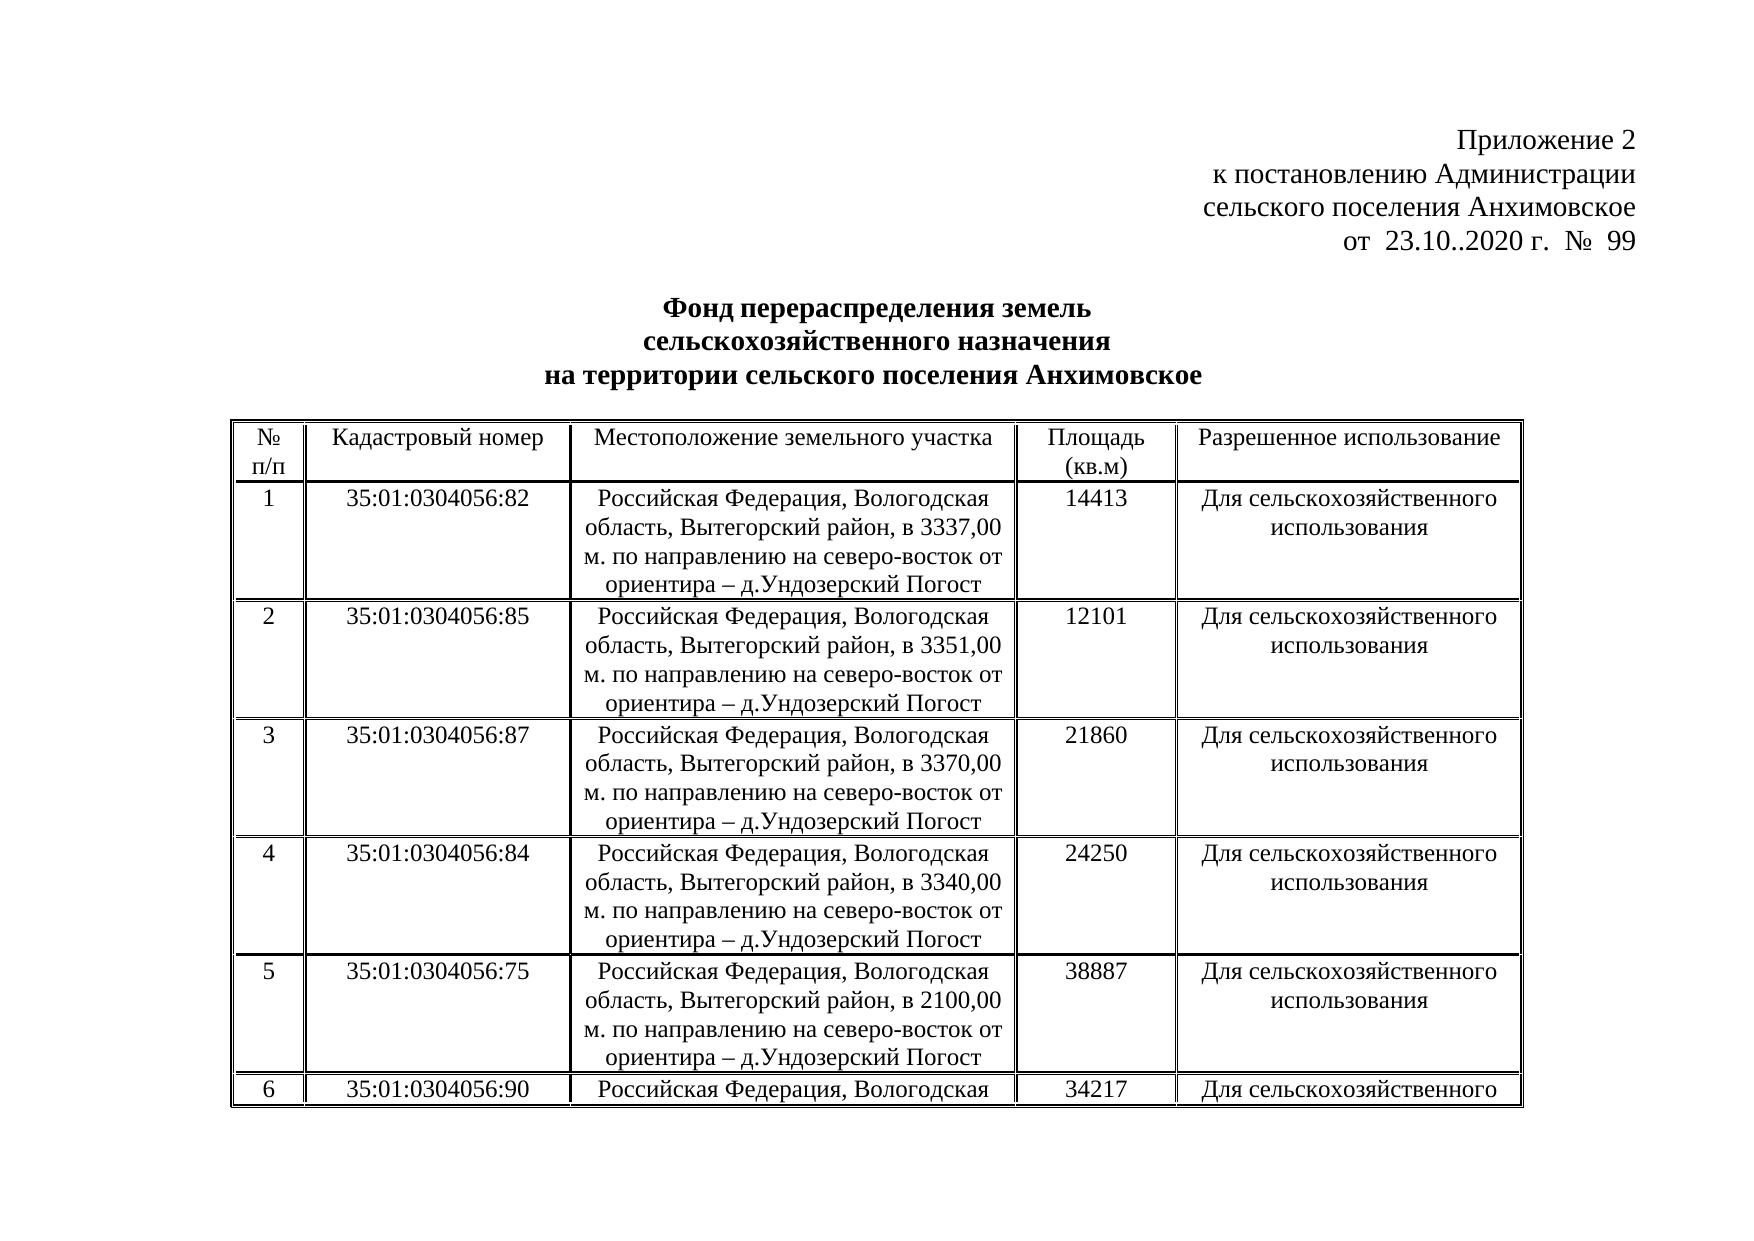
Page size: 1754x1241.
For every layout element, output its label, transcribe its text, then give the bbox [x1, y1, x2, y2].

table_cell 35:01:0304056:75 [307, 956, 569, 1071]
text от 23.10..2020 г. № 99 [118, 223, 1636, 256]
table_cell 2 [234, 598, 303, 716]
table_cell 6 [234, 1071, 305, 1104]
table_cell Российская Федерация, Вологодская область, Вытегорский район, в 3351,00 м. по направлению на северо-восток от ориентира – д.Ундозерский Погост [572, 602, 1014, 716]
table_cell 4 [232, 835, 305, 953]
table_cell Для сельскохозяйственного использования [1178, 716, 1521, 835]
table_cell 35:01:0304056:90 [305, 1075, 570, 1104]
table_cell Для сельскохозяйственного использования [1177, 835, 1522, 953]
text сельскохозяйственного назначения [118, 323, 1636, 357]
table_cell 35:01:0304056:82 [307, 483, 569, 598]
table_cell Российская Федерация, Вологодская область, Вытегорский район, в 3337,00 м. по направлению на северо-восток от ориентира – д.Ундозерский Погост [572, 483, 1014, 598]
table_cell 12101 [1018, 602, 1175, 716]
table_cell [570, 1071, 1016, 1104]
table_cell 1 [234, 480, 303, 598]
table_cell 14413 [1018, 483, 1175, 598]
text к постановлению Администрации [118, 156, 1636, 189]
table_cell Для сельскохозяйственного использования [1178, 953, 1522, 1071]
table_cell 38887 [1018, 956, 1175, 1071]
text Приложение 2 [118, 122, 1636, 156]
table_cell Российская Федерация, Вологодская область, Вытегорский район, в 3370,00 м. по направлению на северо-восток от ориентира – д.Ундозерский Погост [572, 720, 1014, 835]
table_cell 35:01:0304056:84 [307, 838, 569, 953]
table_header Площадь (кв.м) [1016, 423, 1177, 480]
table_cell 35:01:0304056:85 [307, 602, 569, 716]
table_header Разрешенное использование [1177, 423, 1520, 480]
text Фонд перераспределения земель [118, 290, 1636, 323]
table_header Местоположение земельного участка [570, 421, 1016, 480]
table_cell 34217 [1016, 1075, 1177, 1104]
table_cell 24250 [1018, 838, 1175, 953]
table_cell 35:01:0304056:87 [307, 720, 569, 835]
table_cell 3 [234, 716, 303, 835]
table_header № п/п [234, 421, 305, 480]
table_cell 21860 [1018, 720, 1175, 835]
table_cell Для сельскохозяйственного использования [1178, 480, 1520, 598]
table_cell Российская Федерация, Вологодская область, Вытегорский район, в 2100,00 м. по направлению на северо-восток от ориентира – д.Ундозерский Погост [572, 956, 1014, 1071]
text на территории сельского поселения Анхимовское [118, 357, 1636, 419]
table_cell 5 [232, 953, 303, 1071]
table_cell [1177, 1071, 1521, 1104]
table_cell Российская Федерация, Вологодская область, Вытегорский район, в 3340,00 м. по направлению на северо-восток от ориентира – д.Ундозерский Погост [572, 838, 1014, 953]
table_header Кадастровый номер [305, 423, 570, 480]
table_cell Для сельскохозяйственного использования [1178, 598, 1521, 716]
text сельского поселения Анхимовское [118, 189, 1636, 223]
